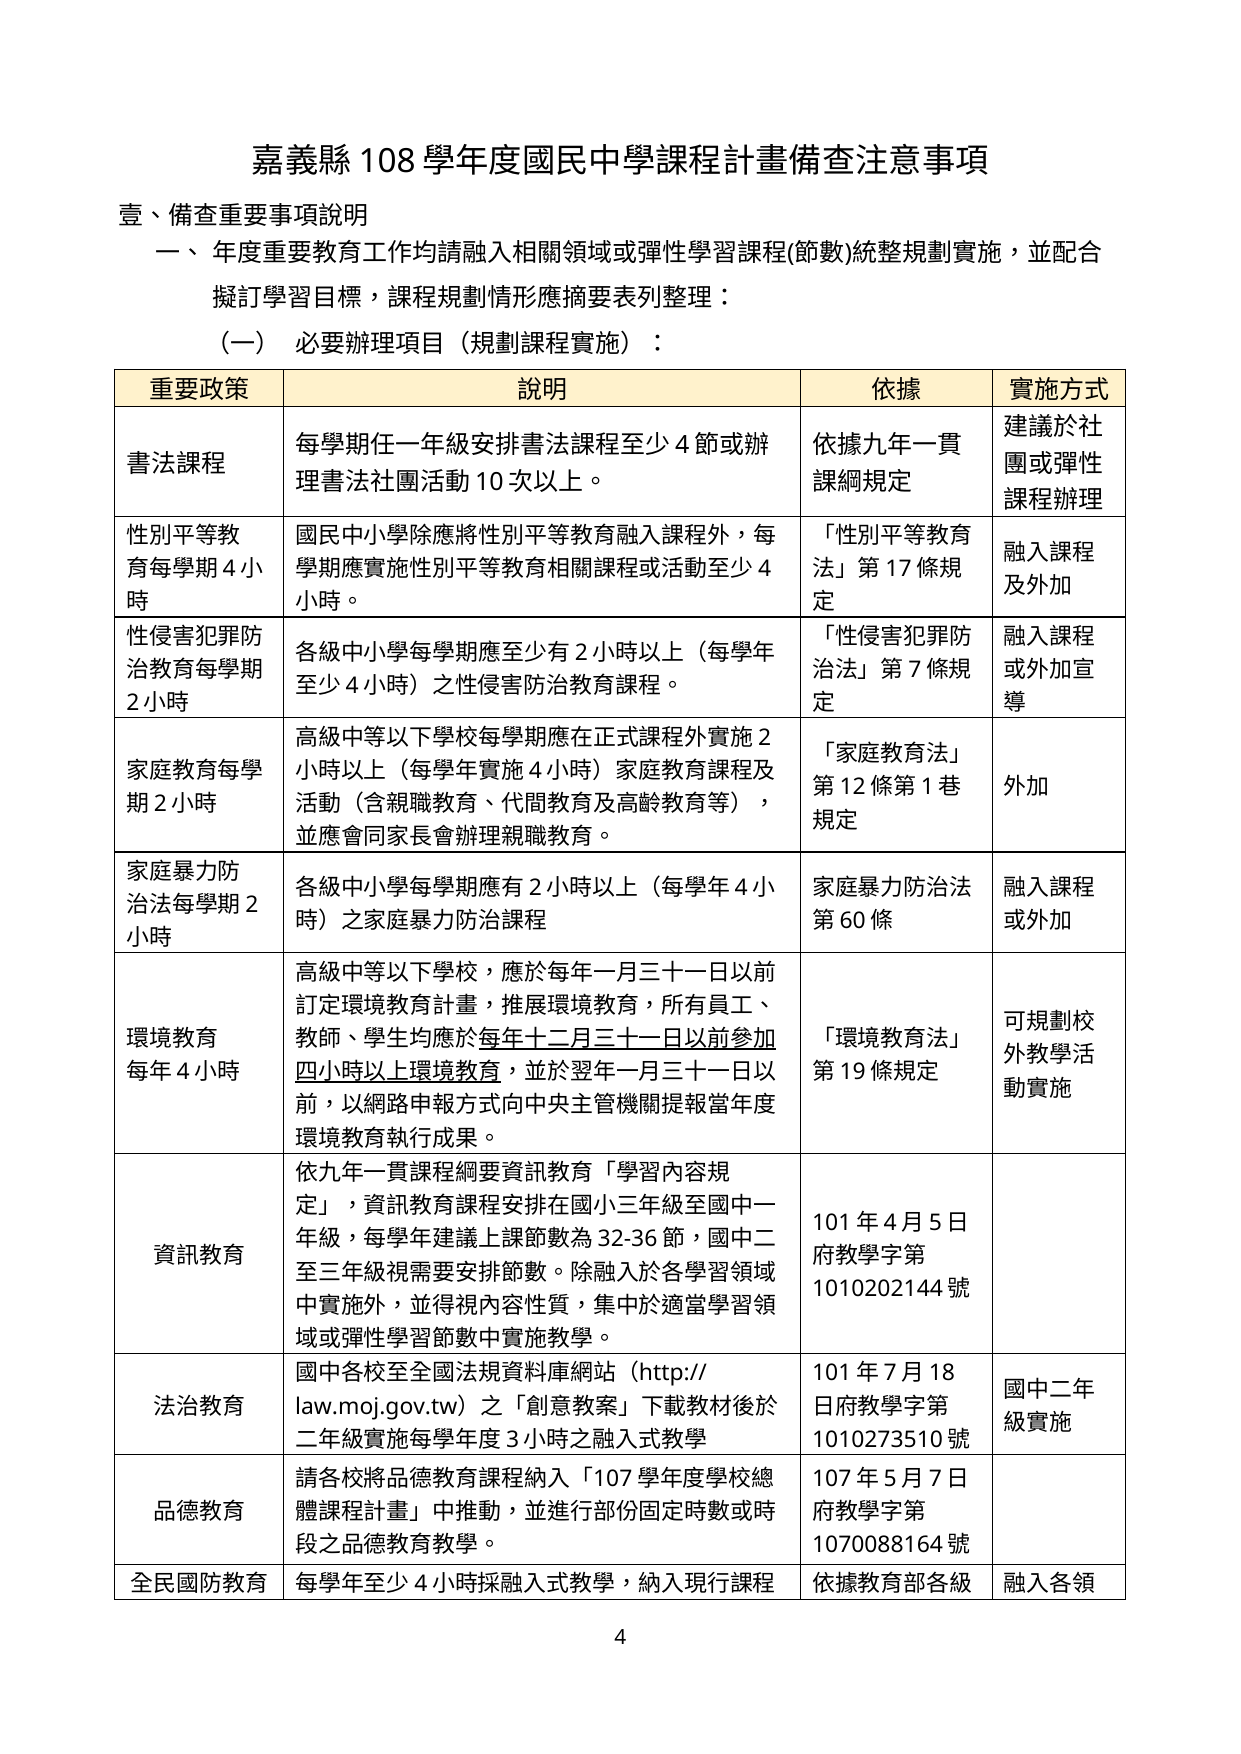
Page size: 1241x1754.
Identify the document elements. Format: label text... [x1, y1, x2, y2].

table_cell 法治教育 [115, 1354, 283, 1454]
table_cell 每學期任一年級安排書法課程至少4節或辦理書法社團活動10次以上。 [284, 407, 800, 516]
table_cell 外加 [993, 718, 1125, 851]
table_cell 融入課程或外加宣導 [993, 618, 1125, 717]
table_cell 各級中小學每學期應至少有2小時以上（每學年至少4小時）之性侵害防治教育課程。 [284, 618, 800, 717]
table_header 說明 [284, 370, 800, 406]
table_cell 請各校將品德教育課程納入「107學年度學校總體課程計畫」中推動，並進行部份固定時數或時段之品德教育教學。 [284, 1455, 800, 1564]
table_cell 家庭暴力防治法第60條 [801, 853, 992, 952]
table_cell 「家庭教育法」第12條第1巷規定 [801, 718, 992, 851]
table_cell [993, 1154, 1125, 1353]
table_cell 品德教育 [115, 1455, 283, 1564]
table_cell 「環境教育法」第19條規定 [801, 953, 992, 1153]
table_cell 101年4月5日府教學字第1010202144號 [801, 1154, 992, 1353]
table_cell 性別平等教 育每學期4小時 [115, 517, 283, 616]
table_cell 融入各領域課程中實施 [993, 1565, 1125, 1598]
table_cell 各級中小學每學期應有2小時以上（每學年4小時）之家庭暴力防治課程 [284, 853, 800, 952]
table_cell 性侵害犯罪防治教育每學期2小時 [115, 618, 283, 717]
table_cell 「性侵害犯罪防治法」第7條規定 [801, 618, 992, 717]
table_cell 書法課程 [115, 407, 283, 516]
table_cell 環境教育 每年4小時 [115, 953, 283, 1153]
table_cell 全民國防教育 [115, 1565, 283, 1598]
table_cell 家庭教育每學期2小時 [115, 718, 283, 851]
table_cell 可規劃校外教學活動實施 [993, 953, 1125, 1153]
list 年度重要教育工作均請融入相關領域或彈性學習課程(節數)統整規劃實施，並配合擬訂學習目標，課程規劃情形應摘要表列整理： [156, 233, 1122, 314]
table_cell 依據九年一貫課綱規定 [801, 407, 992, 516]
table_cell 國民中小學除應將性別平等教育融入課程外，每學期應實施性別平等教育相關課程或活動至少4小時。 [284, 517, 800, 616]
table_header 依據 [801, 370, 992, 406]
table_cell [801, 1565, 992, 1598]
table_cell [284, 1565, 800, 1598]
table_cell [993, 1455, 1125, 1564]
table_cell 高級中等以下學校，應於每年一月三十一日以前訂定環境教育計畫，推展環境教育，所有員工、教師、學生均應於每年十二月三十一日以前參加四小時以上環境教育，並於翌年一月三十一日以前，以網路申報方式向中央主管機關提報當年度環境教育執行成果。 [284, 953, 800, 1153]
table_cell 依九年一貫課程綱要資訊教育「學習內容規定」，資訊教育課程安排在國小三年級至國中一年級，每學年建議上課節數為32-36節，國中二至三年級視需要安排節數。除融入於各學習領域中實施外，並得視內容性質，集中於適當學習領域或彈性學習節數中實施教學。 [284, 1154, 800, 1353]
table_cell 高級中等以下學校每學期應在正式課程外實施2小時以上（每學年實施4小時）家庭教育課程及活動（含親職教育、代間教育及高齡教育等），並應會同家長會辦理親職教育。 [284, 718, 800, 851]
table_cell 國中各校至全國法規資料庫網站（http://law.moj.gov.tw）之「創意教案」下載教材後於二年級實施每學年度3小時之融入式教學 [284, 1354, 800, 1454]
table_cell 107年5月7日府教學字第1070088164號 [801, 1455, 992, 1564]
table_cell 融入課程或外加 [993, 853, 1125, 952]
text 嘉義縣108學年度國民中學課程計畫備查注意事項 [118, 120, 1122, 195]
table_cell 家庭暴力防 治法每學期2小時 [115, 853, 283, 952]
table_cell 國中二年級實施 [993, 1354, 1125, 1454]
table_cell 融入課程及外加 [993, 517, 1125, 616]
table_cell 資訊教育 [115, 1154, 283, 1353]
list 必要辦理項目（規劃課程實施）： [206, 323, 1122, 359]
table_header 重要政策 [115, 370, 283, 406]
table_cell 101年7月18日府教學字第1010273510號 [801, 1354, 992, 1454]
list 備查重要事項說明 [118, 195, 1122, 233]
table_cell 建議於社團或彈性課程辦理 [993, 407, 1125, 516]
table_cell 「性別平等教育法」第17條規定 [801, 517, 992, 616]
table_header 實施方式 [993, 370, 1125, 406]
